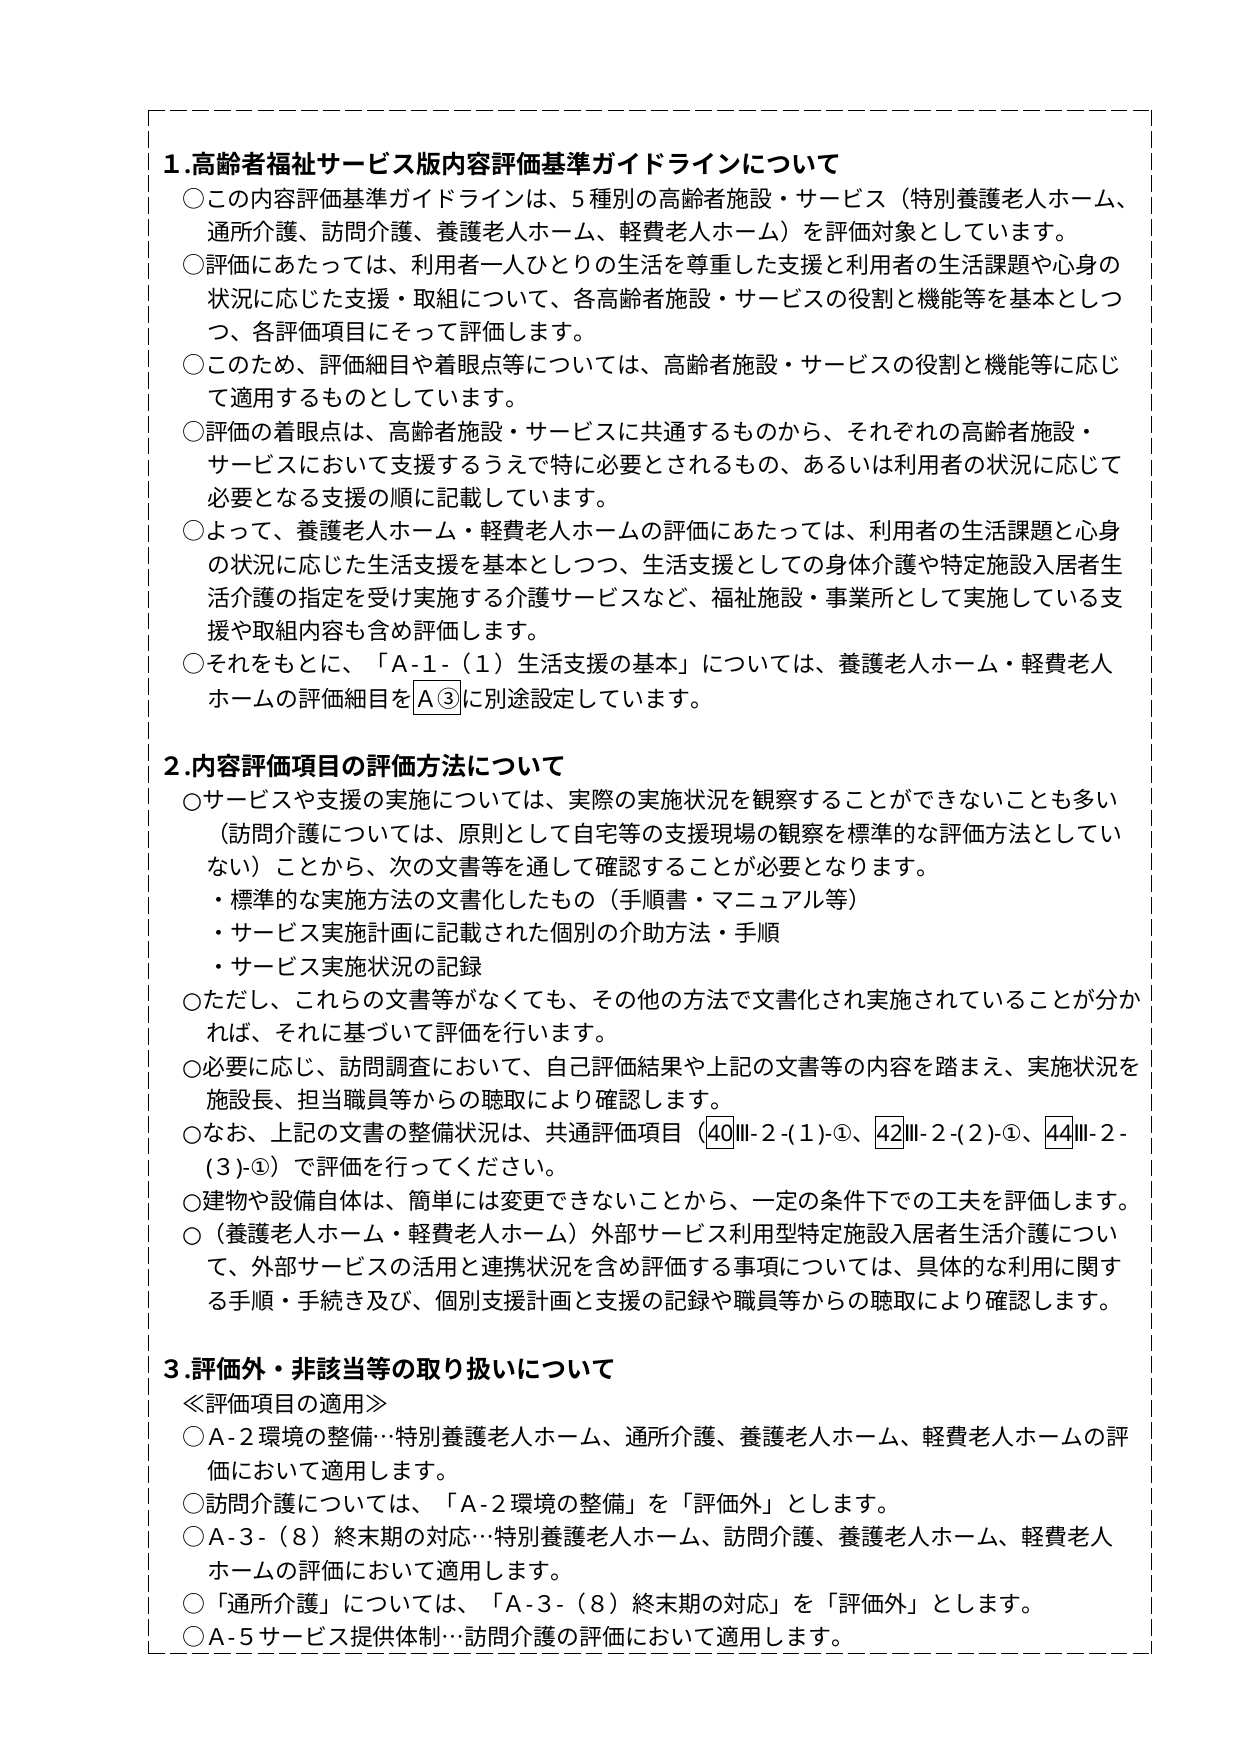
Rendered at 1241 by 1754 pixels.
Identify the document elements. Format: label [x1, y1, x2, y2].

table_header [149, 110, 1152, 1652]
